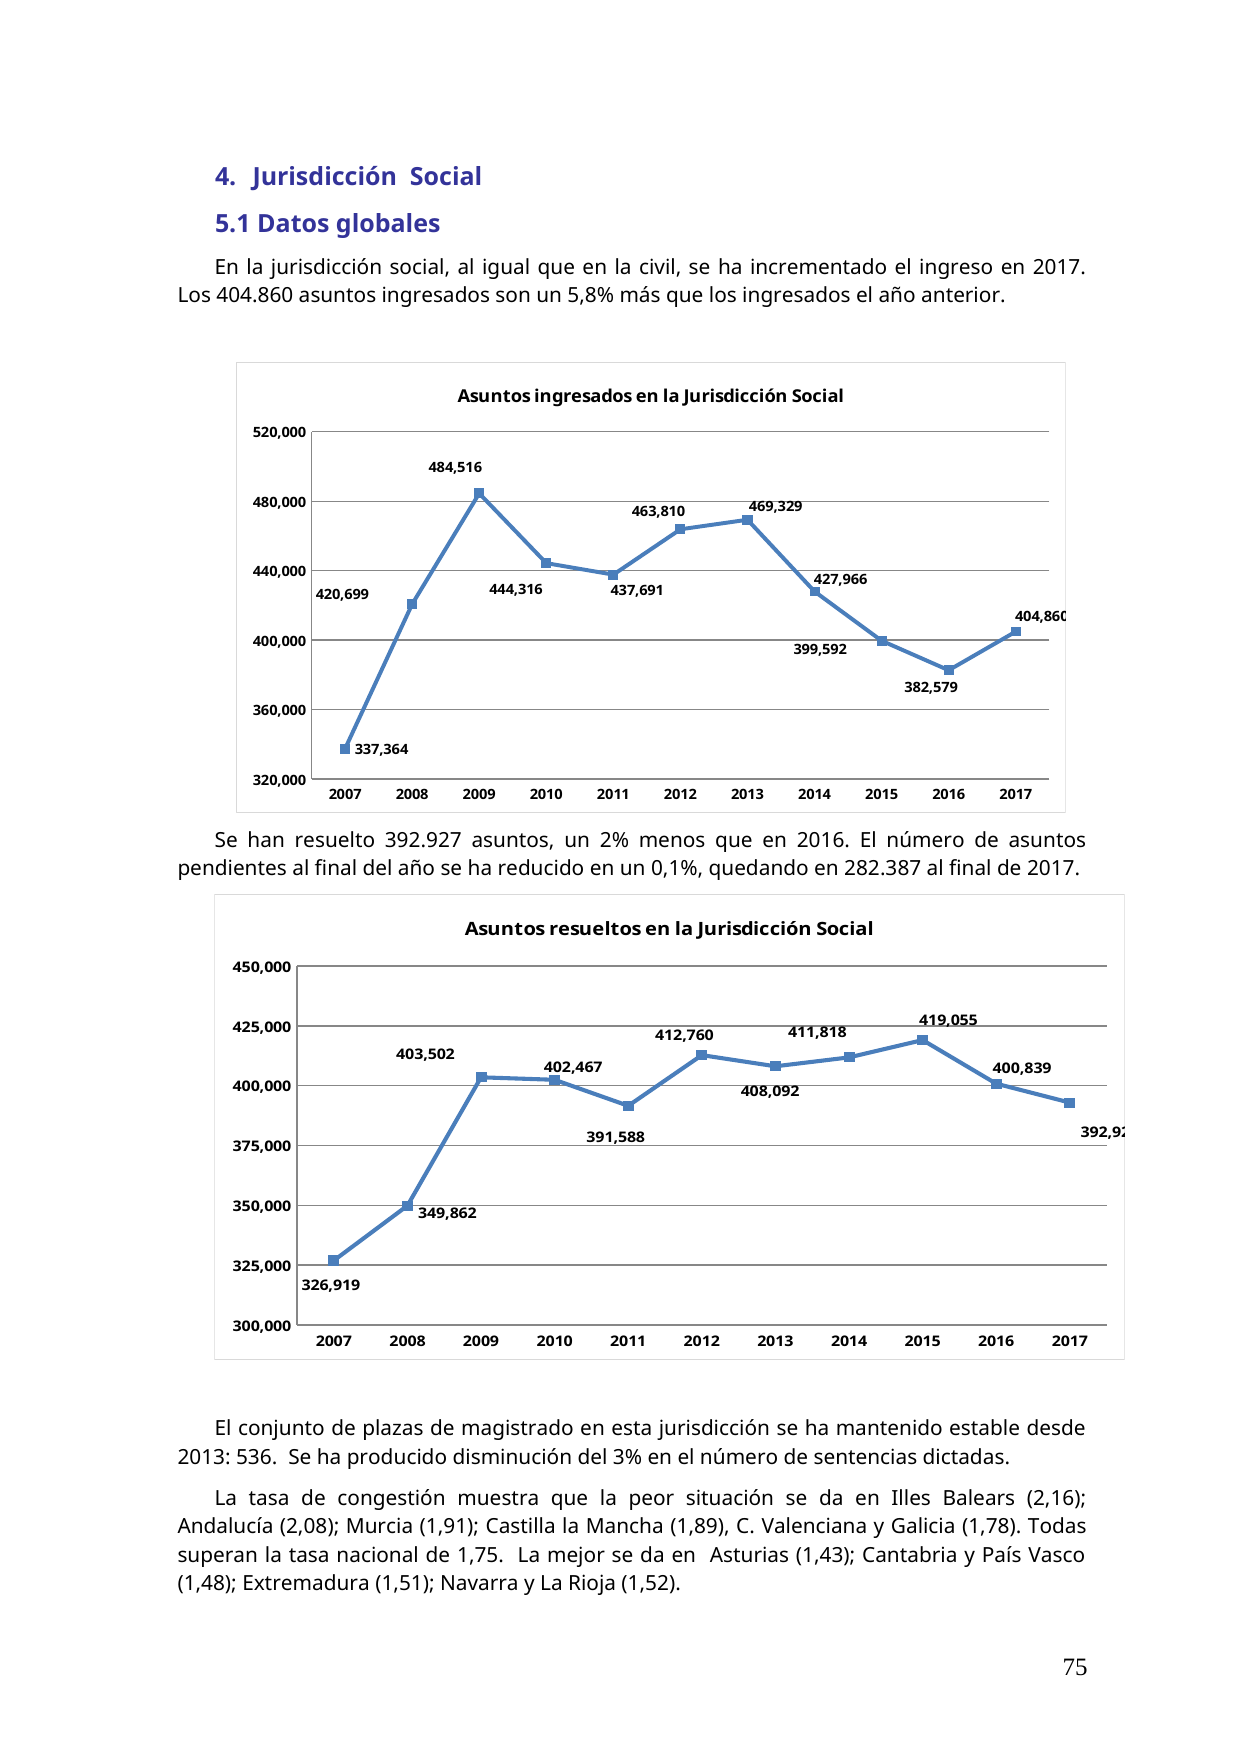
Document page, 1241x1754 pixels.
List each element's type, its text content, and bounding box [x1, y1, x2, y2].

text Se han resuelto 392.927 asuntos, un 2% menos que en 2016. El número de asuntos pendientes al final del año se ha reducido en un 0,1%, quedando en 282.387 al final de 2017. [177, 825, 1087, 882]
text La tasa de congestión muestra que la peor situación se da en Illes Balears (2,16); Andalucía (2,08); Murcia (1,91); Castilla la Mancha (1,89), C. Valenciana y Galicia (1,78). Todas superan la tasa nacional de 1,75. La mejor se da en Asturias (1,43); Cantabria y País Vasco (1,48); Extremadura (1,51); Navarra y La Rioja (1,52). [177, 1483, 1087, 1597]
text El conjunto de plazas de magistrado en esta jurisdicción se ha mantenido estable desde 2013: 536. Se ha producido disminución del 3% en el número de sentencias dictadas. [177, 1413, 1087, 1470]
subtitle Jurisdicción Social [215, 159, 1087, 193]
text En la jurisdicción social, al igual que en la civil, se ha incrementado el ingreso en 2017. Los 404.860 asuntos ingresados son un 5,8% más que los ingresados el año anterior. [177, 252, 1087, 309]
subtitle 5.1 Datos globales [215, 205, 1087, 239]
